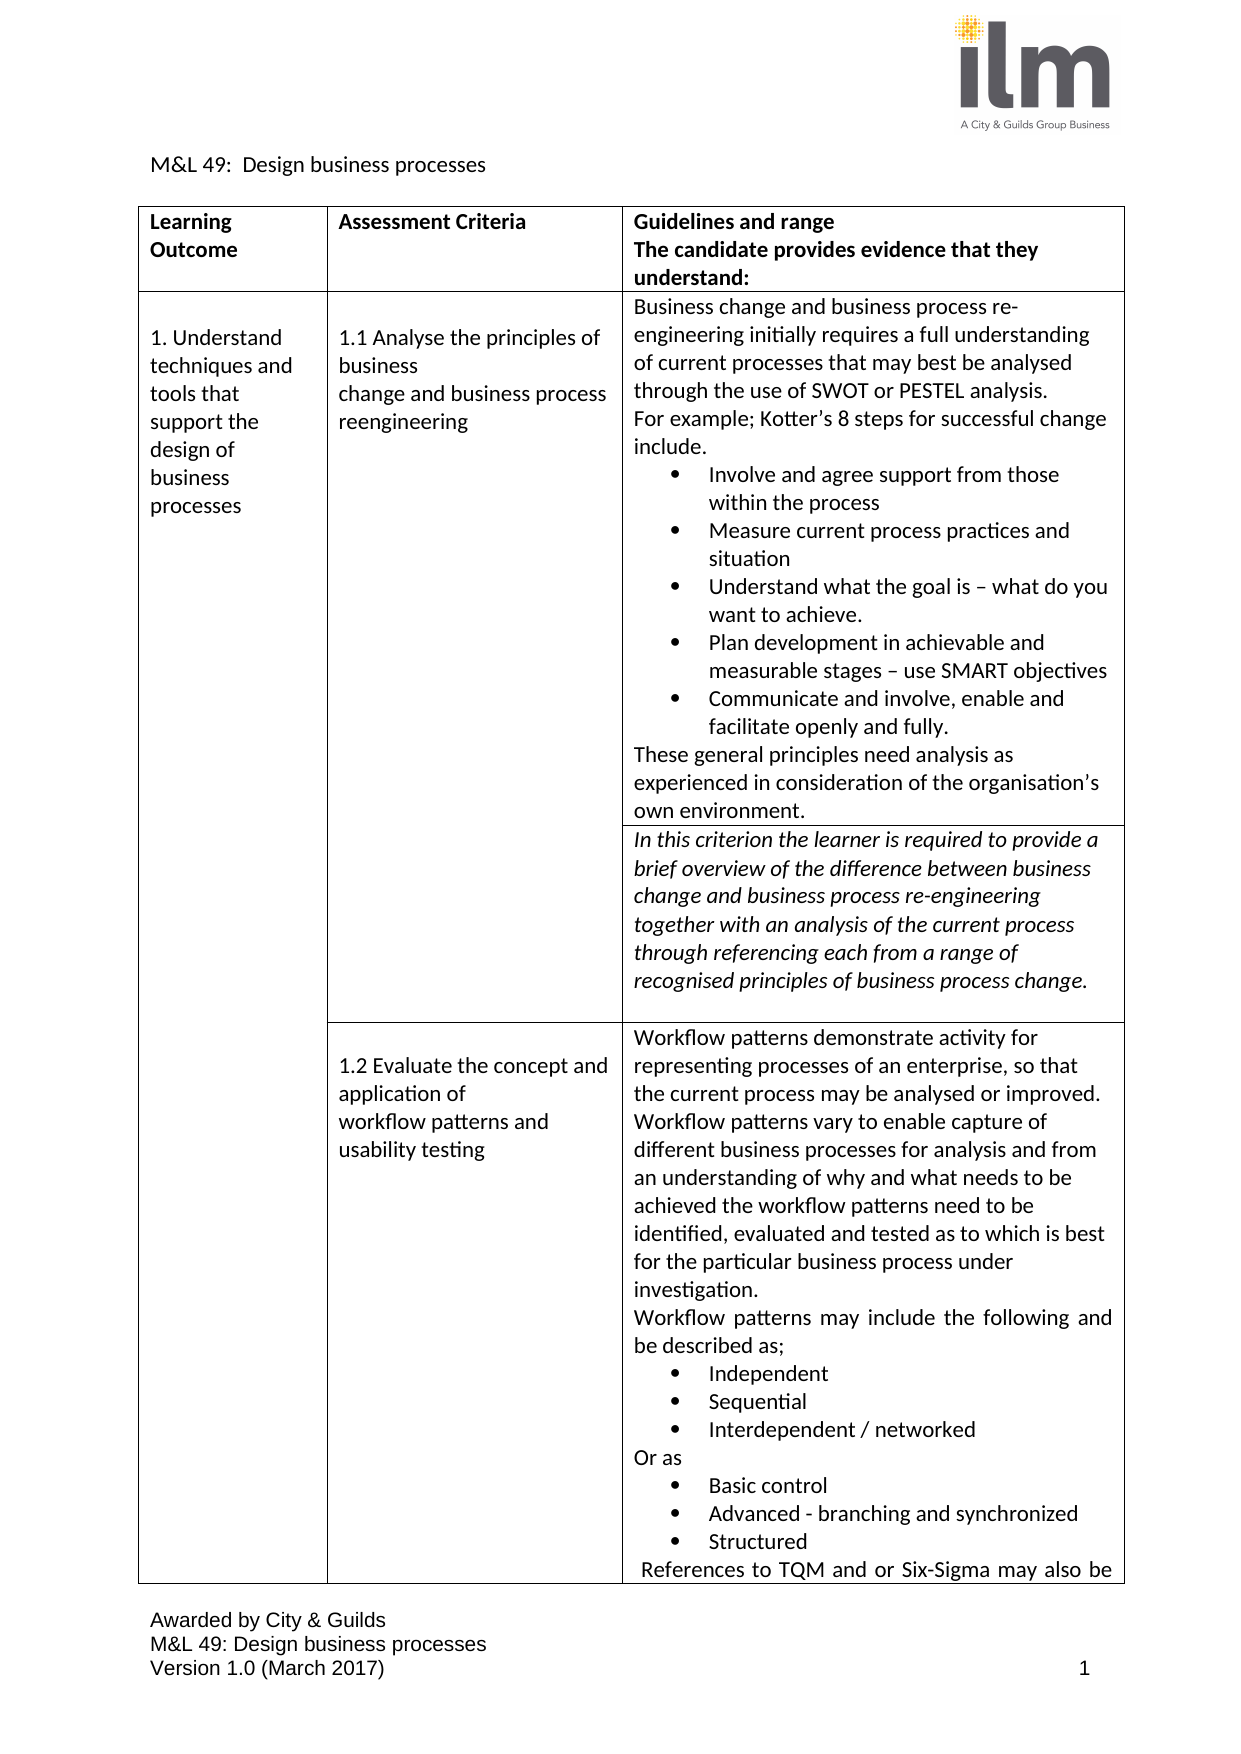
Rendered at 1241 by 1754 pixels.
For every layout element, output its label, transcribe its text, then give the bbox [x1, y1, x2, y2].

table_cell 1. Understand techniques and tools that support the design of business processes [139, 292, 327, 1583]
picture [953, 15, 1122, 135]
table_cell 1.1 Analyse the principles of business change and business process reengineering [328, 292, 622, 1022]
table_cell In this criterion the learner is required to provide a brief overview of the difference between business change and business process re-engineering together with an analysis of the current process through referencing each from a range of recognised principles of business process change. [623, 826, 1124, 1022]
table_header Learning Outcome [139, 207, 327, 291]
table_header Assessment Criteria [328, 207, 622, 291]
text M&L 49: Design business processes [150, 150, 1090, 178]
table_header Guidelines and range The candidate provides evidence that they understand: [623, 207, 1124, 291]
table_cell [623, 1023, 1124, 1583]
table_cell Business change and business process re-engineering initially requires a full understanding of current processes that may best be analysed through the use of SWOT or PESTEL analysis. For example; Kotter’s 8 steps for successful change include. Involve and agree support from those within the process Measure current process practices and situation Understand what the goal is – what do you want to achieve. Plan development in achievable and measurable stages – use SMART objectives Communicate and involve, enable and facilitate openly and fully. These general principles need analysis as experienced in consideration of the organisation’s own environment. [623, 292, 1124, 824]
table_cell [328, 1023, 622, 1583]
